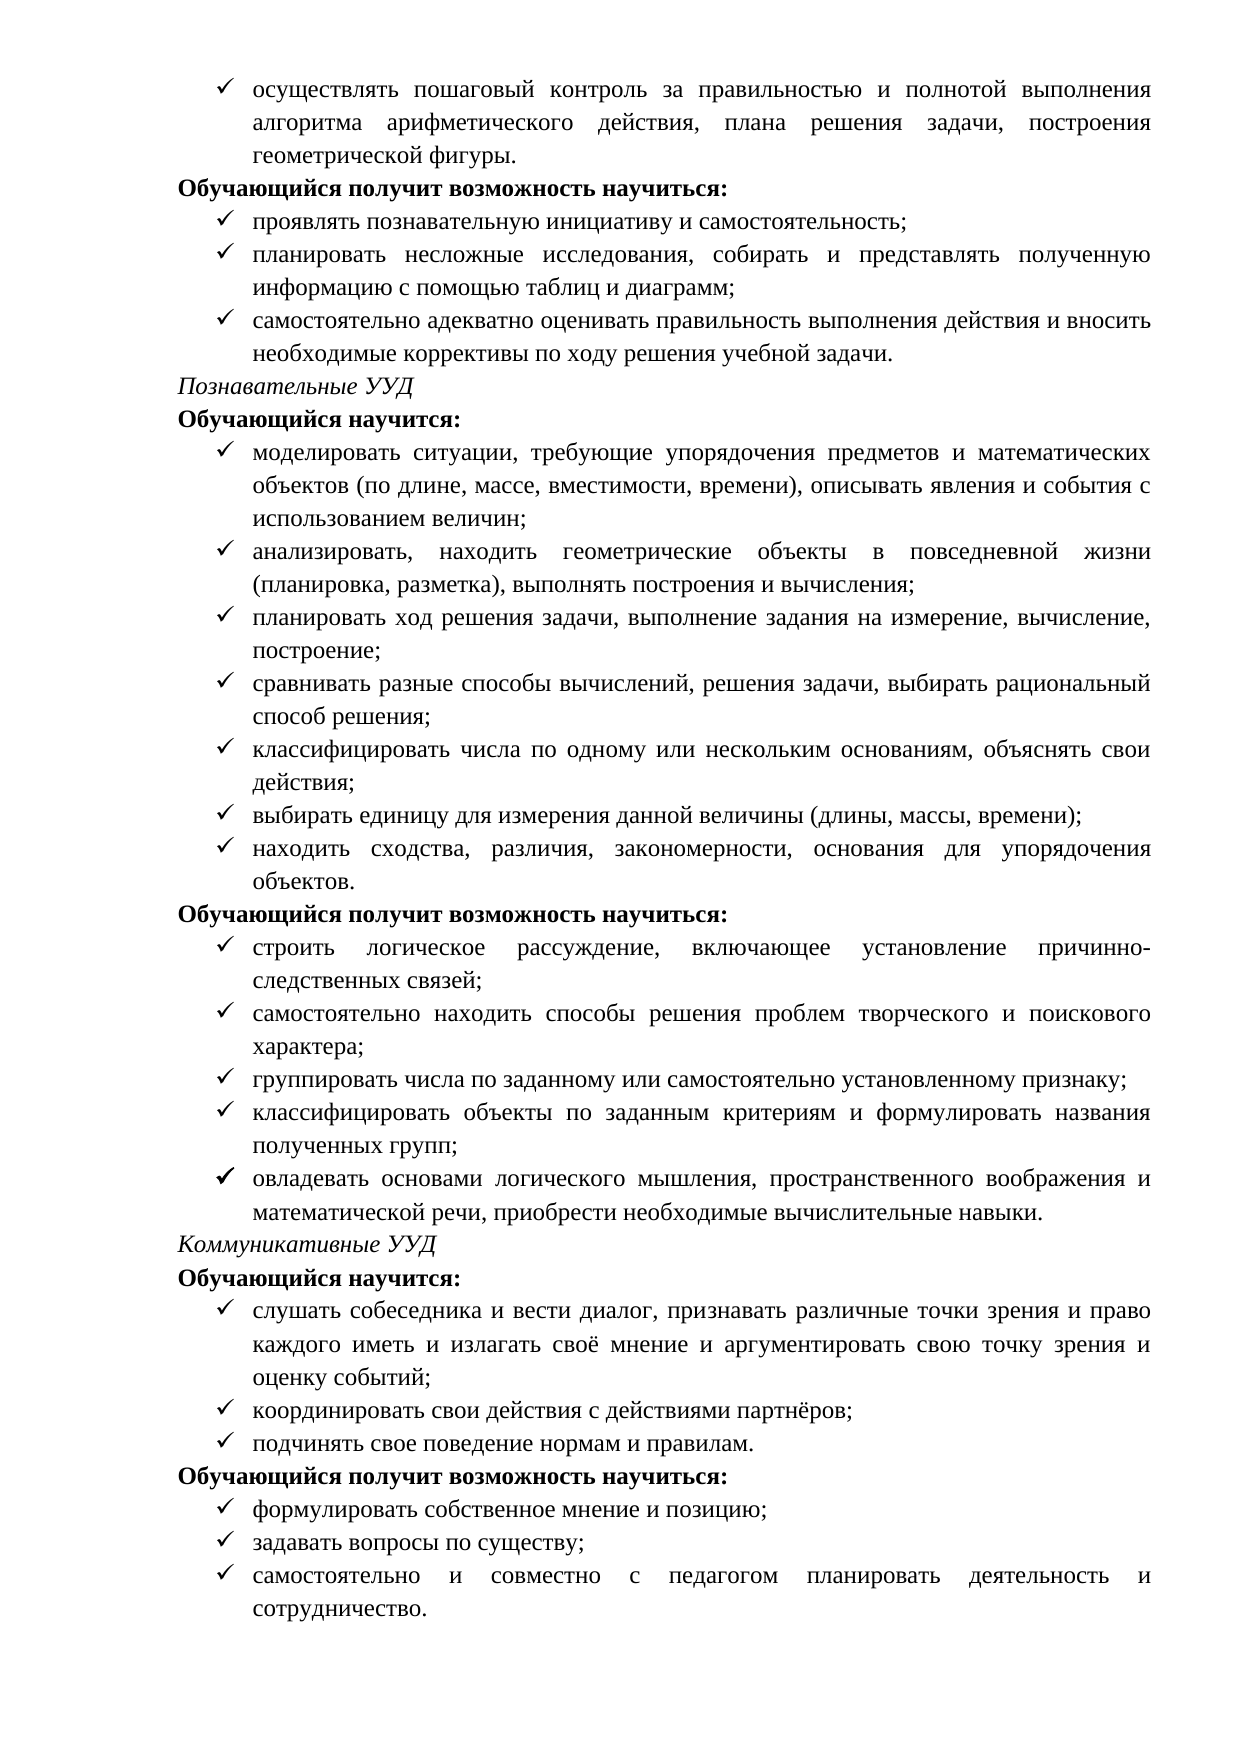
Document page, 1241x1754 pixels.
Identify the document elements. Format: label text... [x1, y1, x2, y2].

list выбирать единицу для измерения данной величины (длины, массы, времени); [215, 899, 1152, 928]
list группировать числа по заданному или самостоятельно установленному признаку; [215, 1163, 1152, 1192]
list осуществлять пошаговый контроль за правильностью и полнотой выполнения алгоритма арифметического действия, плана решения задачи, построения геометрической фигуры. [215, 173, 1152, 268]
list координировать свои действия с действиями партнёров; [215, 1494, 1152, 1522]
list подчинять свое поведение нормам и правилам. [215, 1527, 1152, 1556]
list проявлять познавательную инициативу и самостоятельность; [215, 305, 1152, 334]
list использовать знаково-символические средства представления информации для создания моделей изучаемых объектов и процессов, схем решения учебных и практических задач; [215, 74, 1152, 169]
list анализировать, находить геометрические объекты в повседневной жизни (планировка, разметка), выполнять построения и вычисления; [215, 635, 1152, 697]
text Обучающийся научится: [177, 1362, 1152, 1390]
list сравнивать разные способы вычислений, решения задачи, выбирать рациональный способ решения; [215, 767, 1152, 829]
text Обучающийся получит возможность научиться: [177, 998, 1152, 1027]
list планировать ход решения задачи, выполнение задания на измерение, вычисление, построение; [215, 701, 1152, 763]
list классифицировать числа по одному или нескольким основаниям, объяснять свои действия; [215, 833, 1152, 895]
list самостоятельно находить способы решения проблем творческого и поискового характера; [215, 1097, 1152, 1159]
list строить логическое рассуждение, включающее установление причинно-следственных связей; [215, 1031, 1152, 1093]
list самостоятельно адекватно оценивать правильность выполнения действия и вносить необходимые коррективы по ходу решения учебной задачи. [215, 404, 1152, 466]
text Коммуникативные УУД [177, 1329, 1152, 1357]
list находить сходства, различия, закономерности, основания для упорядочения объектов. [215, 932, 1152, 994]
text Обучающийся получит возможность научиться: [177, 1560, 1152, 1588]
text Обучающийся научится: [177, 503, 1152, 532]
list слушать собеседника и вести диалог, признавать различные точки зрения и право каждого иметь и излагать своё мнение и аргументировать свою точку зрения и оценку событий; [215, 1395, 1152, 1489]
list планировать несложные исследования, собирать и представлять полученную информацию с помощью таблиц и диаграмм; [215, 338, 1152, 400]
list классифицировать объекты по заданным критериям и формулировать названия полученных групп; [215, 1197, 1152, 1258]
text Познавательные УУД [177, 470, 1152, 499]
list моделировать ситуации, требующие упорядочения предметов и математических объектов (по длине, массе, вместимости, времени), описывать явления и события с использованием величин; [215, 536, 1152, 631]
list овладевать основами логического мышления, пространственного воображения и математической речи, приобрести необходимые вычислительные навыки. [215, 1263, 1152, 1324]
list формулировать собственное мнение и позицию; [215, 1593, 1152, 1622]
list Обучающийся получит возможность научиться: [177, 272, 1152, 301]
